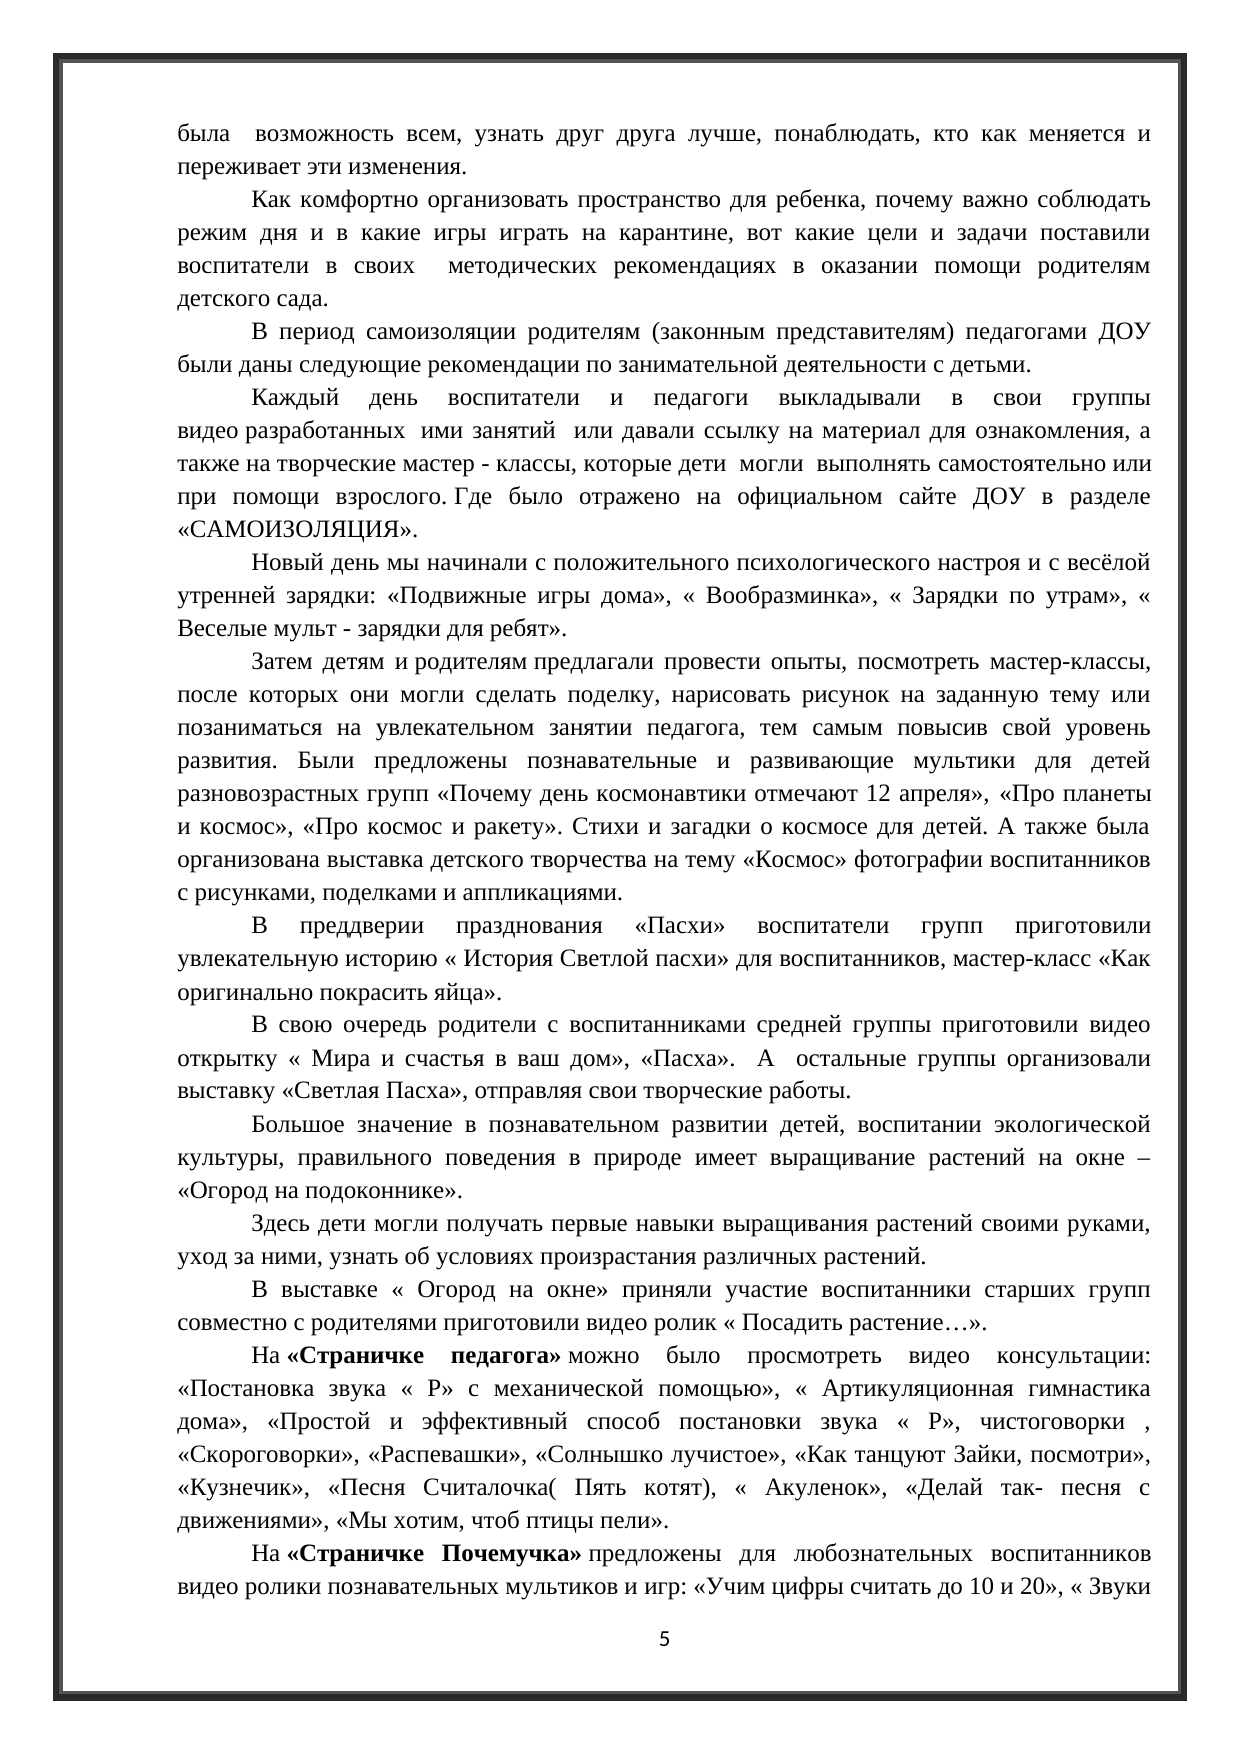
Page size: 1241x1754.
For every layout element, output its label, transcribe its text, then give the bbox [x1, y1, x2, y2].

text В свою очередь родители с воспитанниками средней группы приготовили видео открытку « Мира и счастья в ваш дом», «Пасха». А остальные группы организовали выставку «Светлая Пасха», отправляя свои творческие работы. [177, 1009, 1152, 1104]
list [177, 118, 1152, 180]
text Здесь дети могли получать первые навыки выращивания растений своими руками, уход за ними, узнать об условиях произрастания различных растений. [177, 1208, 1152, 1269]
text Затем детям и родителям предлагали провести опыты, посмотреть мастер-классы, после которых они могли сделать поделку, нарисовать рисунок на заданную тему или позаниматься на увлекательном занятии педагога, тем самым повысив свой уровень развития. Были предложены познавательные и развивающие мультики для детей разновозрастных групп «Почему день космонавтики отмечают 12 апреля», «Про планеты и космос», «Про космос и ракету». Стихи и загадки о космосе для детей. А также была организована выставка детского творчества на тему «Космос» фотографии воспитанников с рисунками, поделками и аппликациями. [177, 646, 1152, 906]
text В период самоизоляции родителям (законным представителям) педагогами ДОУ были даны следующие рекомендации по занимательной деятельности с детьми. [177, 316, 1152, 378]
text Как комфортно организовать пространство для ребенка, почему важно соблюдать режим дня и в какие игры играть на карантине, вот какие цели и задачи поставили воспитатели в своих методических рекомендациях в оказании помощи родителям детского сада. [177, 184, 1152, 312]
text Новый день мы начинали с положительного психологического настроя и с весёлой утренней зарядки: «Подвижные игры дома», « Вообразминка», « Зарядки по утрам», « Веселые мульт - зарядки для ребят». [177, 547, 1152, 642]
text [177, 1538, 1152, 1600]
text В выставке « Огород на окне» приняли участие воспитанники старших групп совместно с родителями приготовили видео ролик « Посадить растение…». [177, 1274, 1152, 1336]
text На «Страничке педагога» можно было просмотреть видео консультации: «Постановка звука « Р» с механической помощью», « Артикуляционная гимнастика дома», «Простой и эффективный способ постановки звука « Р», чистоговорки , «Скороговорки», «Распевашки», «Солнышко лучистое», «Как танцуют Зайки, посмотри», «Кузнечик», «Песня Считалочка( Пять котят), « Акуленок», «Делай так- песня с движениями», «Мы хотим, чтоб птицы пели». [177, 1340, 1152, 1534]
text Каждый день воспитатели и педагоги выкладывали в свои группы видео разработанных ими занятий или давали ссылку на материал для ознакомления, а также на творческие мастер - классы, которые дети могли выполнять самостоятельно или при помощи взрослого. Где было отражено на официальном сайте ДОУ в разделе «САМОИЗОЛЯЦИЯ». [177, 382, 1152, 543]
text Большое значение в познавательном развитии детей, воспитании экологической культуры, правильного поведения в природе имеет выращивание растений на окне – «Огород на подоконнике». [177, 1109, 1152, 1203]
text В преддверии празднования «Пасхи» воспитатели групп приготовили увлекательную историю « История Светлой пасхи» для воспитанников, мастер-класс «Как оригинально покрасить яйца». [177, 911, 1152, 1005]
